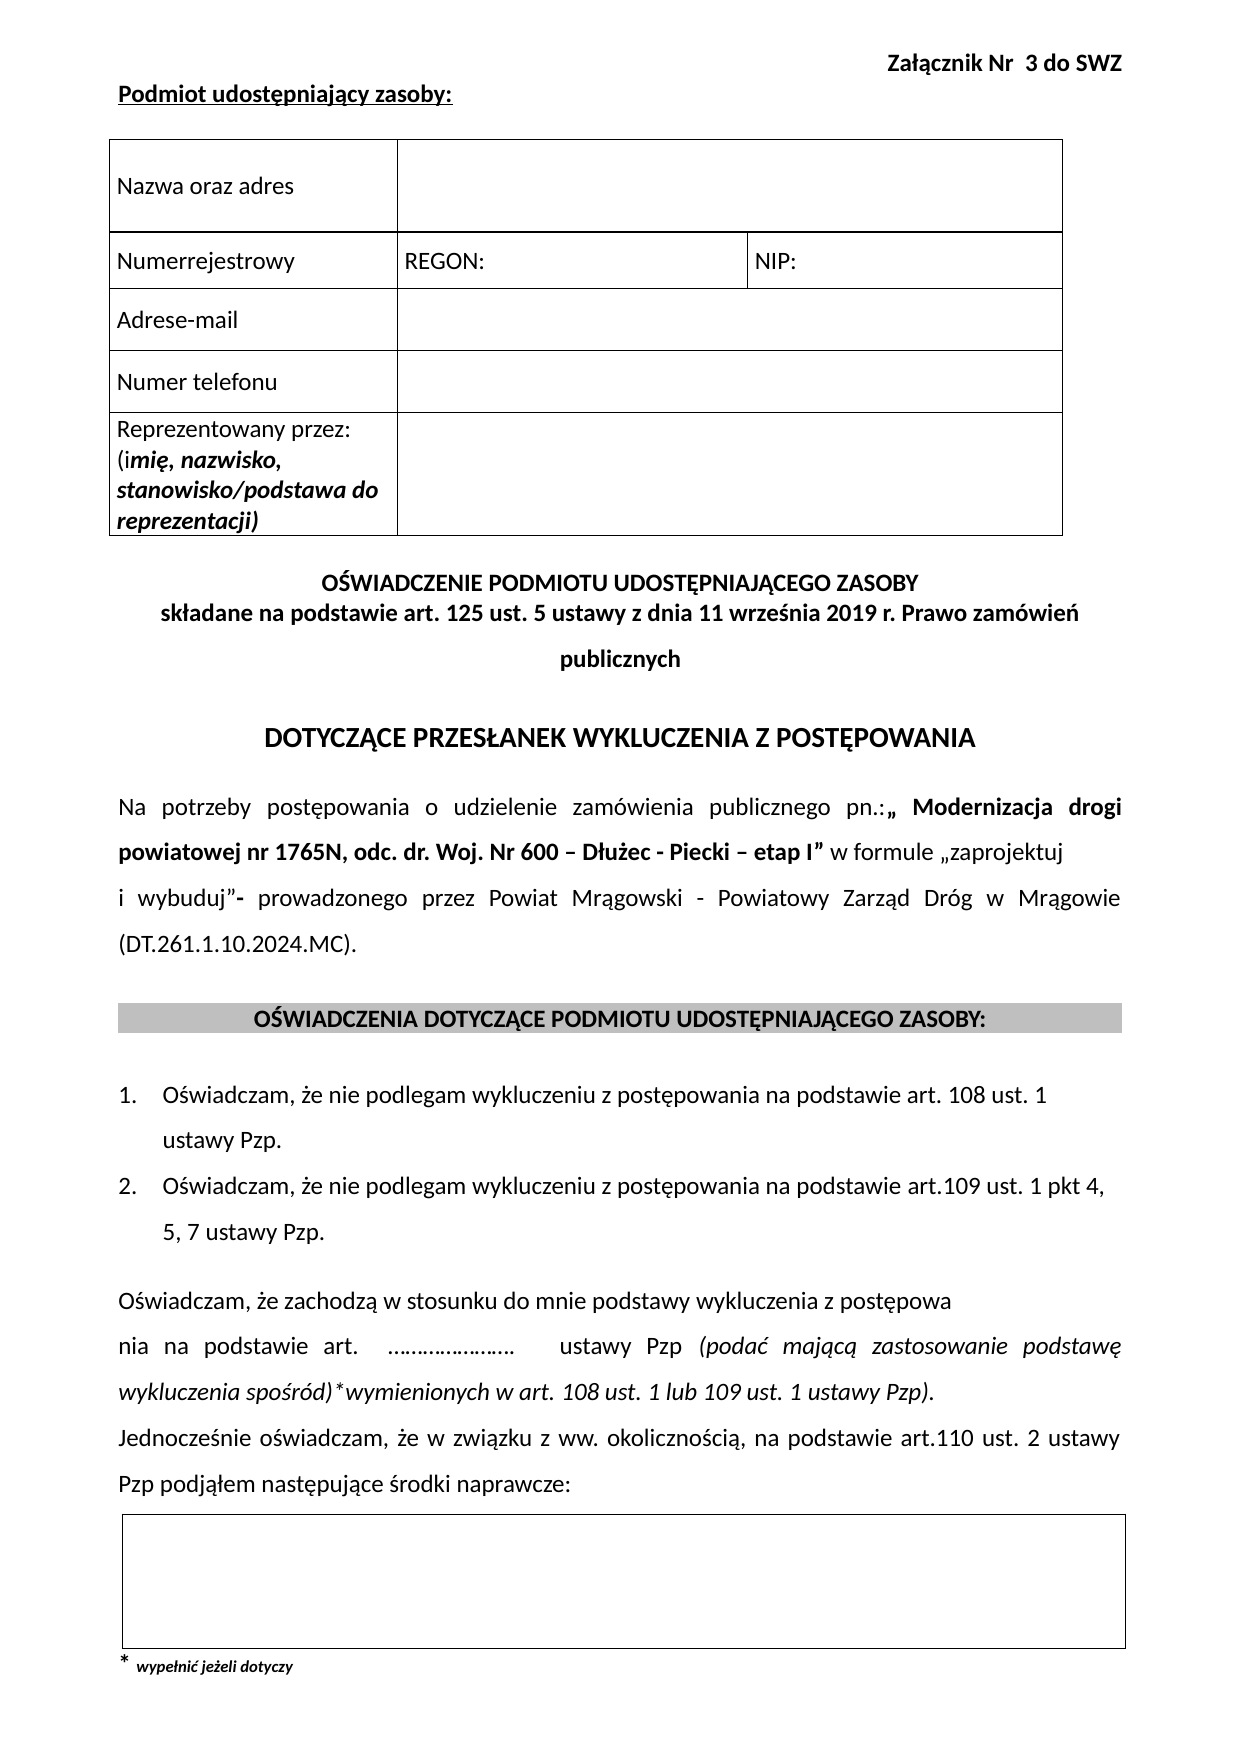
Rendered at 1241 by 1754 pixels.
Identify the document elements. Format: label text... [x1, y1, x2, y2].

table_cell Adrese-mail [110, 289, 397, 350]
text Załącznik Nr 3 do SWZ [118, 47, 1122, 78]
table_cell [398, 351, 1062, 412]
list Oświadczam, że nie podlegam wykluczeniu z postępowania na podstawie art.109 ust. 1 pkt 4, 5, 7 ustawy Pzp. [118, 1170, 1122, 1247]
text OŚWIADCZENIE PODMIOTU UDOSTĘPNIAJĄCEGO ZASOBY [118, 567, 1122, 597]
text DOTYCZĄCE PRZESŁANEK WYKLUCZENIA Z POSTĘPOWANIA [118, 719, 1122, 755]
text składane na podstawie art. 125 ust. 5 ustawy z dnia 11 września 2019 r. Prawo zamówień publicznych [118, 597, 1122, 674]
text i wybuduj”- prowadzonego przez Powiat Mrągowski - Powiatowy Zarząd Dróg w Mrągowie (DT.261.1.10.2024.MC). [118, 882, 1122, 958]
text nia na podstawie art. …………………. ustawy Pzp (podać mającą zastosowanie podstawę wykluczenia spośród)*wymienionych w art. 108 ust. 1 lub 109 ust. 1 ustawy Pzp). [118, 1331, 1122, 1407]
text OŚWIADCZENIA DOTYCZĄCE PODMIOTU UDOSTĘPNIAJĄCEGO ZASOBY: [118, 1003, 1122, 1033]
table_header [398, 140, 1062, 231]
table_header [123, 1515, 1125, 1647]
table_header Nazwa oraz adres [110, 140, 397, 231]
table_cell Reprezentowany przez: (imię, nazwisko, stanowisko/podstawa do reprezentacji) [110, 413, 397, 535]
text Oświadczam, że zachodzą w stosunku do mnie podstawy wykluczenia z postępowa [118, 1285, 1122, 1315]
table_cell [398, 289, 1062, 350]
table_cell NIP: [748, 233, 1062, 288]
table_cell Numerrejestrowy [110, 233, 397, 288]
table_cell [398, 413, 1062, 535]
text Jednocześnie oświadczam, że w związku z ww. okolicznością, na podstawie art.110 ust. 2 ustawy Pzp podjąłem następujące środki naprawcze: [118, 1422, 1122, 1498]
text Na potrzeby postępowania o udzielenie zamówienia publicznego pn.:„ Modernizacja drogi powiatowej nr 1765N, odc. dr. Woj. Nr 600 – Dłużec - Piecki – etap I” w formule „zaprojektuj [118, 791, 1122, 867]
list Oświadczam, że nie podlegam wykluczeniu z postępowania na podstawie art. 108 ust. 1 ustawy Pzp. [118, 1079, 1122, 1155]
text * wypełnić jeżeli dotyczy [118, 1648, 1122, 1678]
text Podmiot udostępniający zasoby: [118, 78, 1122, 108]
table_cell Numer telefonu [110, 351, 397, 412]
table_cell REGON: [398, 233, 747, 288]
